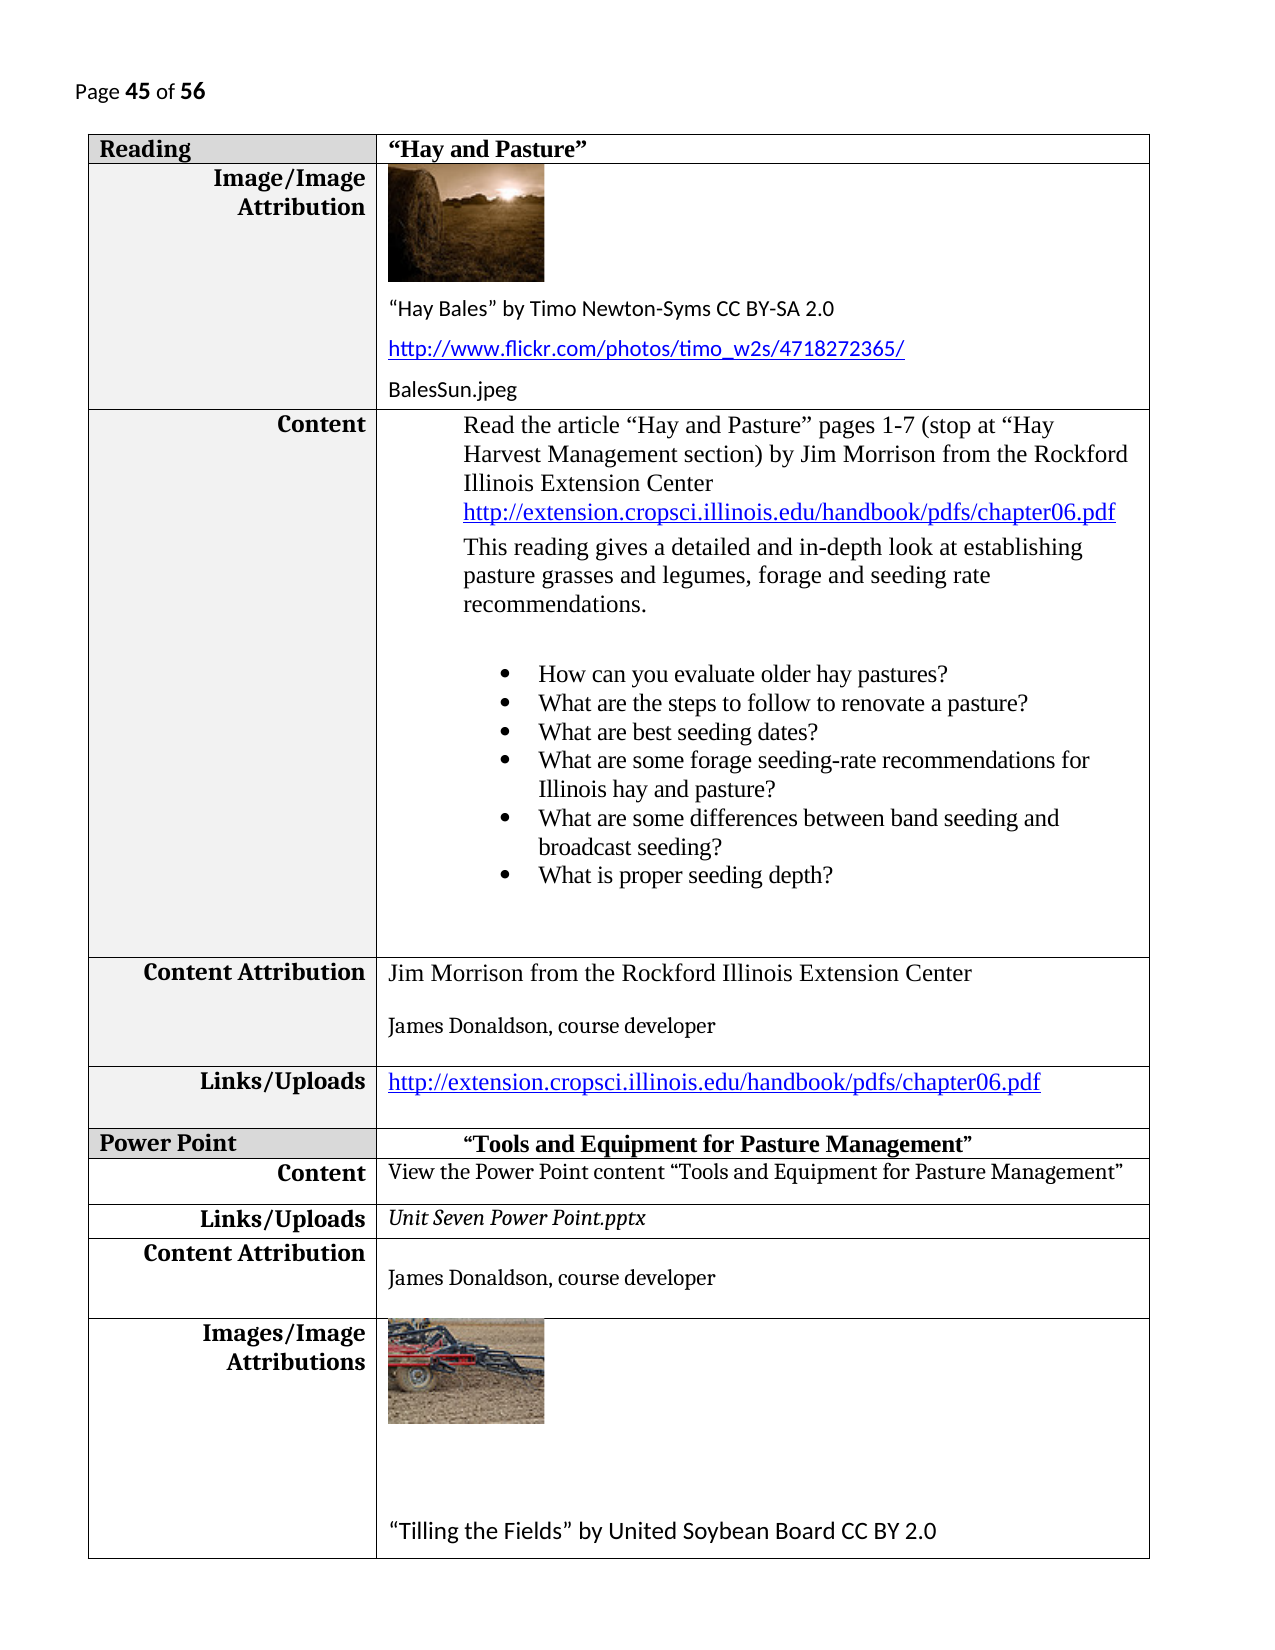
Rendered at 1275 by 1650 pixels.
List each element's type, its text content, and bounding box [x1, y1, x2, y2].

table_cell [89, 1319, 376, 1558]
table_cell Content Attribution [89, 958, 376, 1066]
table_cell Links/Uploads [89, 1067, 376, 1128]
table_cell Power Point [89, 1129, 376, 1158]
table_cell http://extension.cropsci.illinois.edu/handbook/pdfs/chapter06.pdf [377, 1067, 1149, 1128]
table_cell Links/Uploads [89, 1205, 376, 1238]
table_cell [377, 1319, 1149, 1558]
table_cell Unit Seven Power Point.pptx [377, 1205, 1149, 1238]
table_cell James Donaldson, course developer [377, 1239, 1149, 1318]
table_cell “Tools and Equipment for Pasture Management” [377, 1129, 1149, 1158]
table_cell Image/Image Attribution [89, 164, 376, 409]
table_cell “Hay Bales” by Timo Newton-Syms CC BY-SA 2.0 http://www.flickr.com/photos/timo_w2s/4718272365/ BalesSun.jpeg [377, 164, 1149, 409]
table_cell Jim Morrison from the Rockford Illinois Extension Center James Donaldson, course developer [377, 958, 1149, 1066]
picture [388, 164, 545, 282]
table_cell Read the article “Hay and Pasture” pages 1-7 (stop at “Hay Harvest Management section) by Jim Morrison from the Rockford Illinois Extension Center http://extension.cropsci.illinois.edu/handbook/pdfs/chapter06.pdf This reading gives a detailed and in-depth look at establishing pasture grasses and legumes, forage and seeding rate recommendations. How can you evaluate older hay pastures? What are the steps to follow to renovate a pasture? What are best seeding dates? What are some forage seeding-rate recommendations for Illinois hay and pasture? What are some differences between band seeding and broadcast seeding? What is proper seeding depth? [377, 410, 1149, 957]
table_cell View the Power Point content “Tools and Equipment for Pasture Management” [377, 1159, 1149, 1204]
picture [388, 1318, 545, 1424]
table_cell Content [89, 1159, 376, 1204]
table_cell Content Attribution [89, 1239, 376, 1318]
table_cell Content [89, 410, 376, 957]
table_cell Reading [89, 135, 376, 163]
table_cell “Hay and Pasture” [377, 135, 1149, 163]
